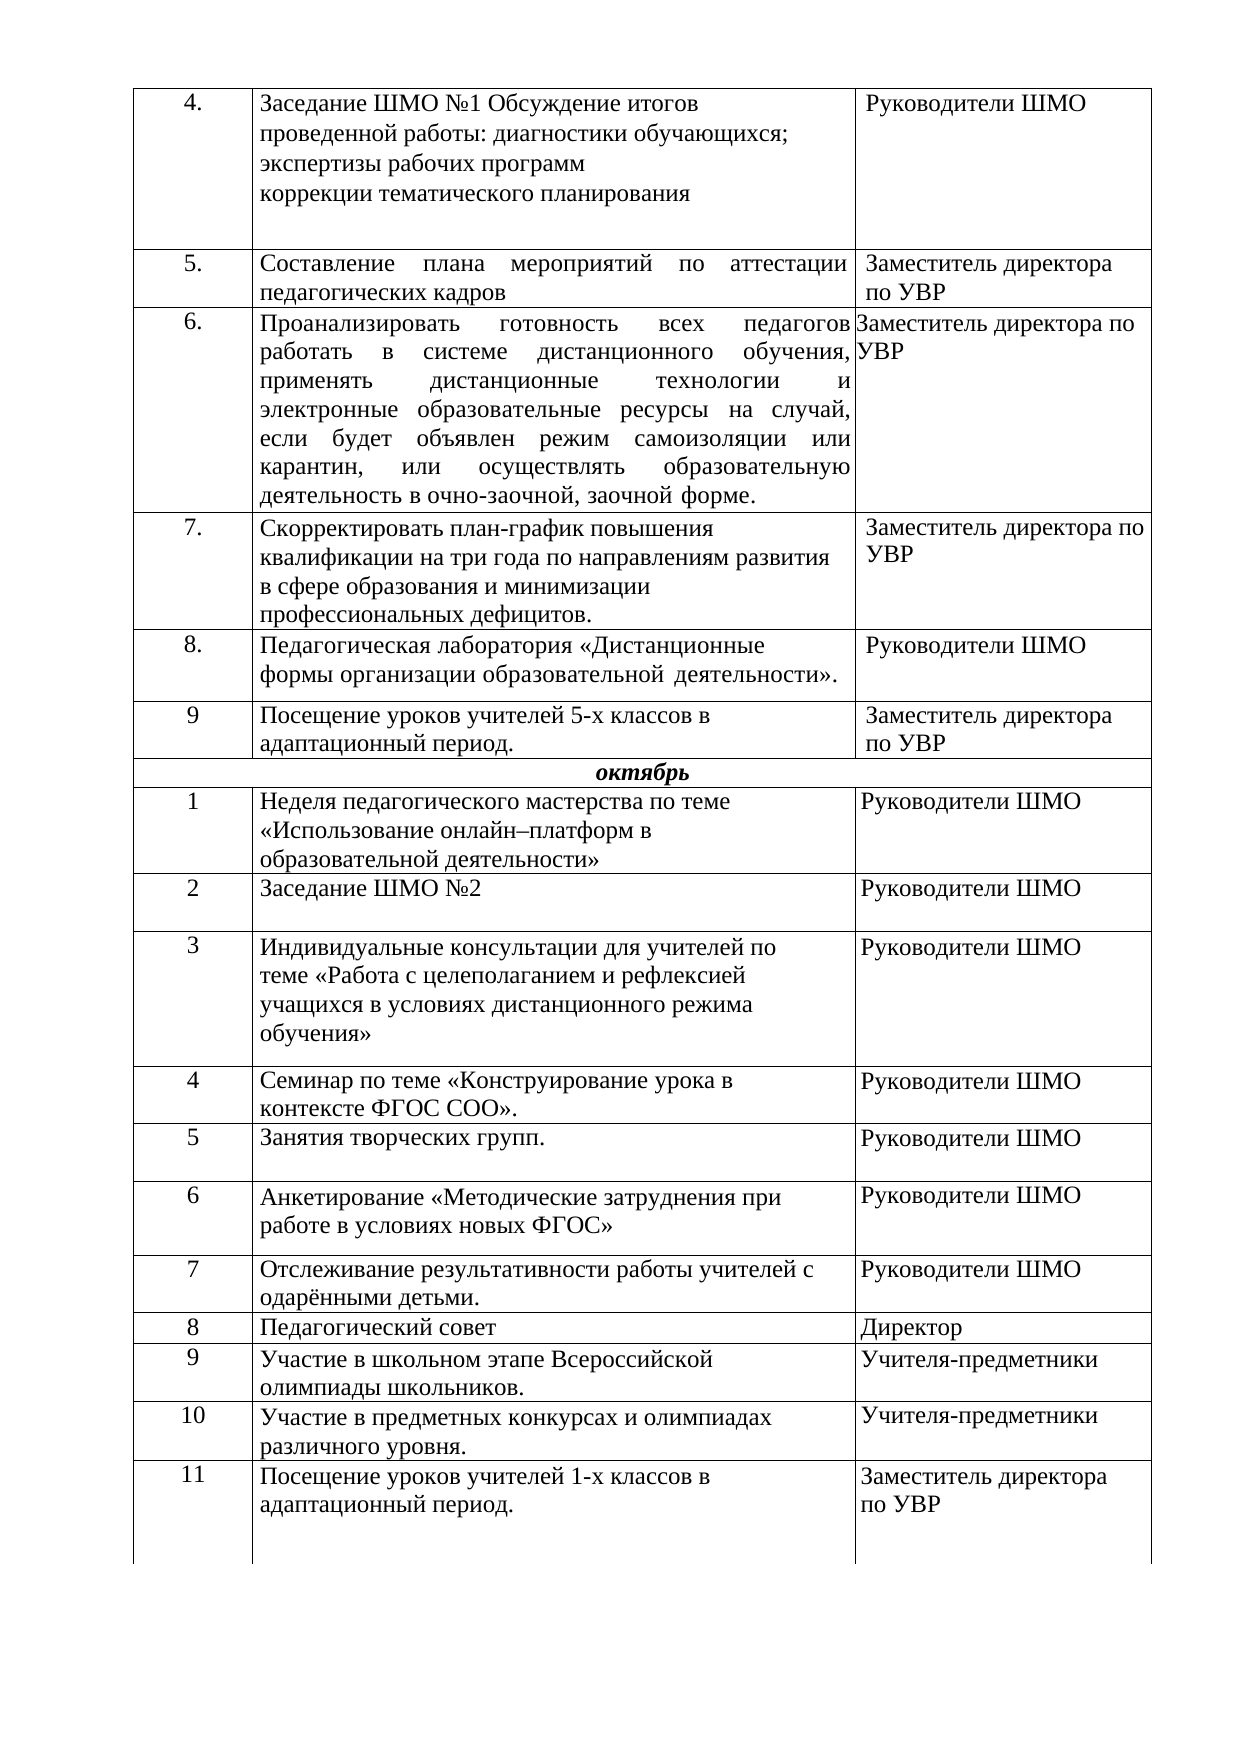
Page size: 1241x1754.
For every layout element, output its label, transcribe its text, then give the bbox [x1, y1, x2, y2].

table_cell 10 [134, 1402, 252, 1460]
table_cell Руководители ШМО [856, 1067, 1151, 1123]
table_cell Педагогическая лаборатория «Дистанционные формы организации образовательной деятельности». [253, 630, 855, 701]
table_cell Заместитель директора по УВР [856, 513, 1151, 629]
table_cell 11 [134, 1461, 252, 1563]
table_cell октябрь [134, 759, 1151, 787]
table_cell Заместитель директора по УВР [856, 1461, 1151, 1563]
table_cell Заместитель директора по УВР [856, 702, 1151, 758]
table_cell 6 [134, 1182, 252, 1255]
table_cell Посещение уроков учителей 5-х классов в адаптационный период. [253, 702, 855, 758]
table_cell Проанализировать готовность всех педагогов работать в системе дистанционного обучения, применять дистанционные технологии и электронные образовательные ресурсы на случай, если будет объявлен режим самоизоляции или карантин, или осуществлять образовательную деятельность в очно-заочной, заочной форме. [253, 308, 855, 512]
table_cell 3 [134, 932, 252, 1066]
table_header 4. [134, 89, 252, 249]
table_cell 7. [134, 513, 252, 629]
table_cell 5. [134, 250, 252, 307]
table_cell Участие в школьном этапе Всероссийской олимпиады школьников. [253, 1344, 855, 1401]
table_cell Семинар по теме «Конструирование урока в контексте ФГОС СОО». [253, 1067, 855, 1123]
table_cell Занятия творческих групп. [253, 1124, 855, 1181]
table_cell Скорректировать план-график повышения квалификации на три года по направлениям развития в сфере образования и минимизации профессиональных дефицитов. [253, 513, 855, 629]
table_cell 6. [134, 308, 252, 512]
table_cell 1 [134, 788, 252, 873]
table_cell Учителя-предметники [856, 1402, 1151, 1460]
table_cell 8. [134, 630, 252, 701]
table_cell 8 [134, 1313, 252, 1343]
table_cell 7 [134, 1256, 252, 1312]
table_cell Руководители ШМО [856, 874, 1151, 931]
table_cell Руководители ШМО [856, 1182, 1151, 1255]
table_cell 4 [134, 1067, 252, 1123]
table_cell Посещение уроков учителей 1-х классов в адаптационный период. [253, 1461, 855, 1563]
table_cell Педагогический совет [253, 1313, 855, 1343]
table_cell Заместитель директора по УВР [856, 250, 1151, 307]
table_header Руководители ШМО [856, 89, 1151, 249]
table_cell Руководители ШМО [856, 1124, 1151, 1181]
table_cell Заместитель директора по УВР [856, 308, 1151, 512]
table_cell Составление плана мероприятий по аттестации педагогических кадров [253, 250, 855, 307]
table_cell Руководители ШМО [856, 788, 1151, 873]
table_cell 9 [134, 1344, 252, 1401]
table_cell Руководители ШМО [856, 932, 1151, 1066]
table_cell Анкетирование «Методические затруднения при работе в условиях новых ФГОС» [253, 1182, 855, 1255]
table_cell Отслеживание результативности работы учителей с одарёнными детьми. [253, 1256, 855, 1312]
table_cell 9 [134, 702, 252, 758]
table_cell Участие в предметных конкурсах и олимпиадах различного уровня. [253, 1402, 855, 1460]
table_cell Директор [856, 1313, 1151, 1343]
table_cell Неделя педагогического мастерства по теме «Использование онлайн–платформ в образовательной деятельности» [253, 788, 855, 873]
table_cell 2 [134, 874, 252, 931]
table_cell 5 [134, 1124, 252, 1181]
table_cell Руководители ШМО [856, 630, 1151, 701]
table_cell Индивидуальные консультации для учителей по теме «Работа с целеполаганием и рефлексией учащихся в условиях дистанционного режима обучения» [253, 932, 855, 1066]
table_cell Заседание ШМО №2 [253, 874, 855, 931]
table_cell Учителя-предметники [856, 1344, 1151, 1401]
table_cell Руководители ШМО [856, 1256, 1151, 1312]
table_header Заседание ШМО №1 Обсуждение итогов проведенной работы: диагностики обучающихся; экспертизы рабочих программ коррекции тематического планирования [253, 89, 855, 249]
